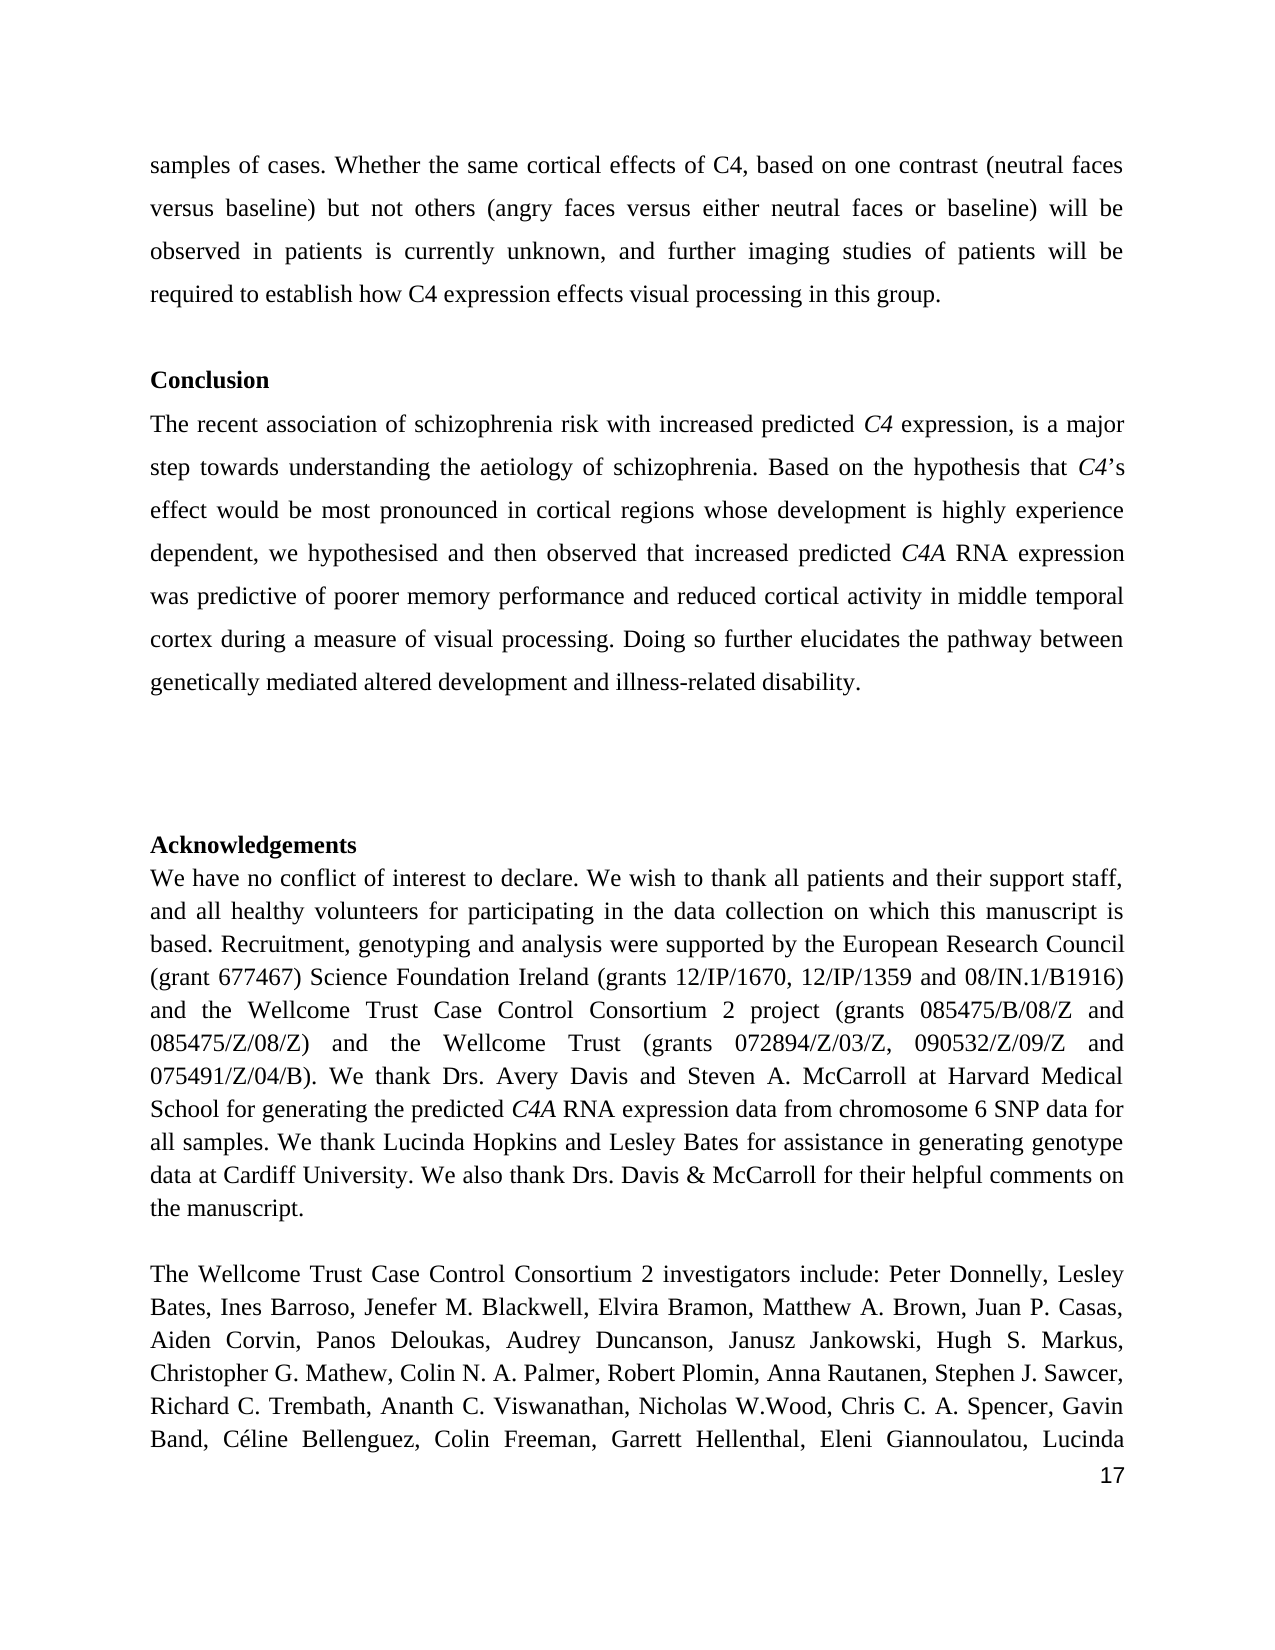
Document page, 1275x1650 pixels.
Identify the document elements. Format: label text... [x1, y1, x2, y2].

text Conclusion [150, 366, 1125, 394]
text We have no conflict of interest to declare. We wish to thank all patients and their support staff, and all healthy volunteers for participating in the data collection on which this manuscript is based. Recruitment, genotyping and analysis were supported by the European Research Council (grant 677467) Science Foundation Ireland (grants 12/IP/1670, 12/IP/1359 and 08/IN.1/B1916) and the Wellcome Trust Case Control Consortium 2 project (grants 085475/B/08/Z and 085475/Z/08/Z) and the Wellcome Trust (grants 072894/Z/03/Z, 090532/Z/09/Z and 075491/Z/04/B). We thank Drs. Avery Davis and Steven A. McCarroll at Harvard Medical School for generating the predicted C4A RNA expression data from chromosome 6 SNP data for all samples. We thank Lucinda Hopkins and Lesley Bates for assistance in generating genotype data at Cardiff University. We also thank Drs. Davis & McCarroll for their helpful comments on the manuscript. [150, 863, 1125, 1222]
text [150, 150, 1125, 308]
text The recent association of schizophrenia risk with increased predicted C4 expression, is a major step towards understanding the aetiology of schizophrenia. Based on the hypothesis that C4’s effect would be most pronounced in cortical regions whose development is highly experience dependent, we hypothesised and then observed that increased predicted C4A RNA expression was predictive of poorer memory performance and reduced cortical activity in middle temporal cortex during a measure of visual processing. Doing so further elucidates the pathway between genetically mediated altered development and illness-related disability. [150, 409, 1125, 696]
text Acknowledgements [150, 830, 1125, 859]
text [150, 1259, 1125, 1453]
